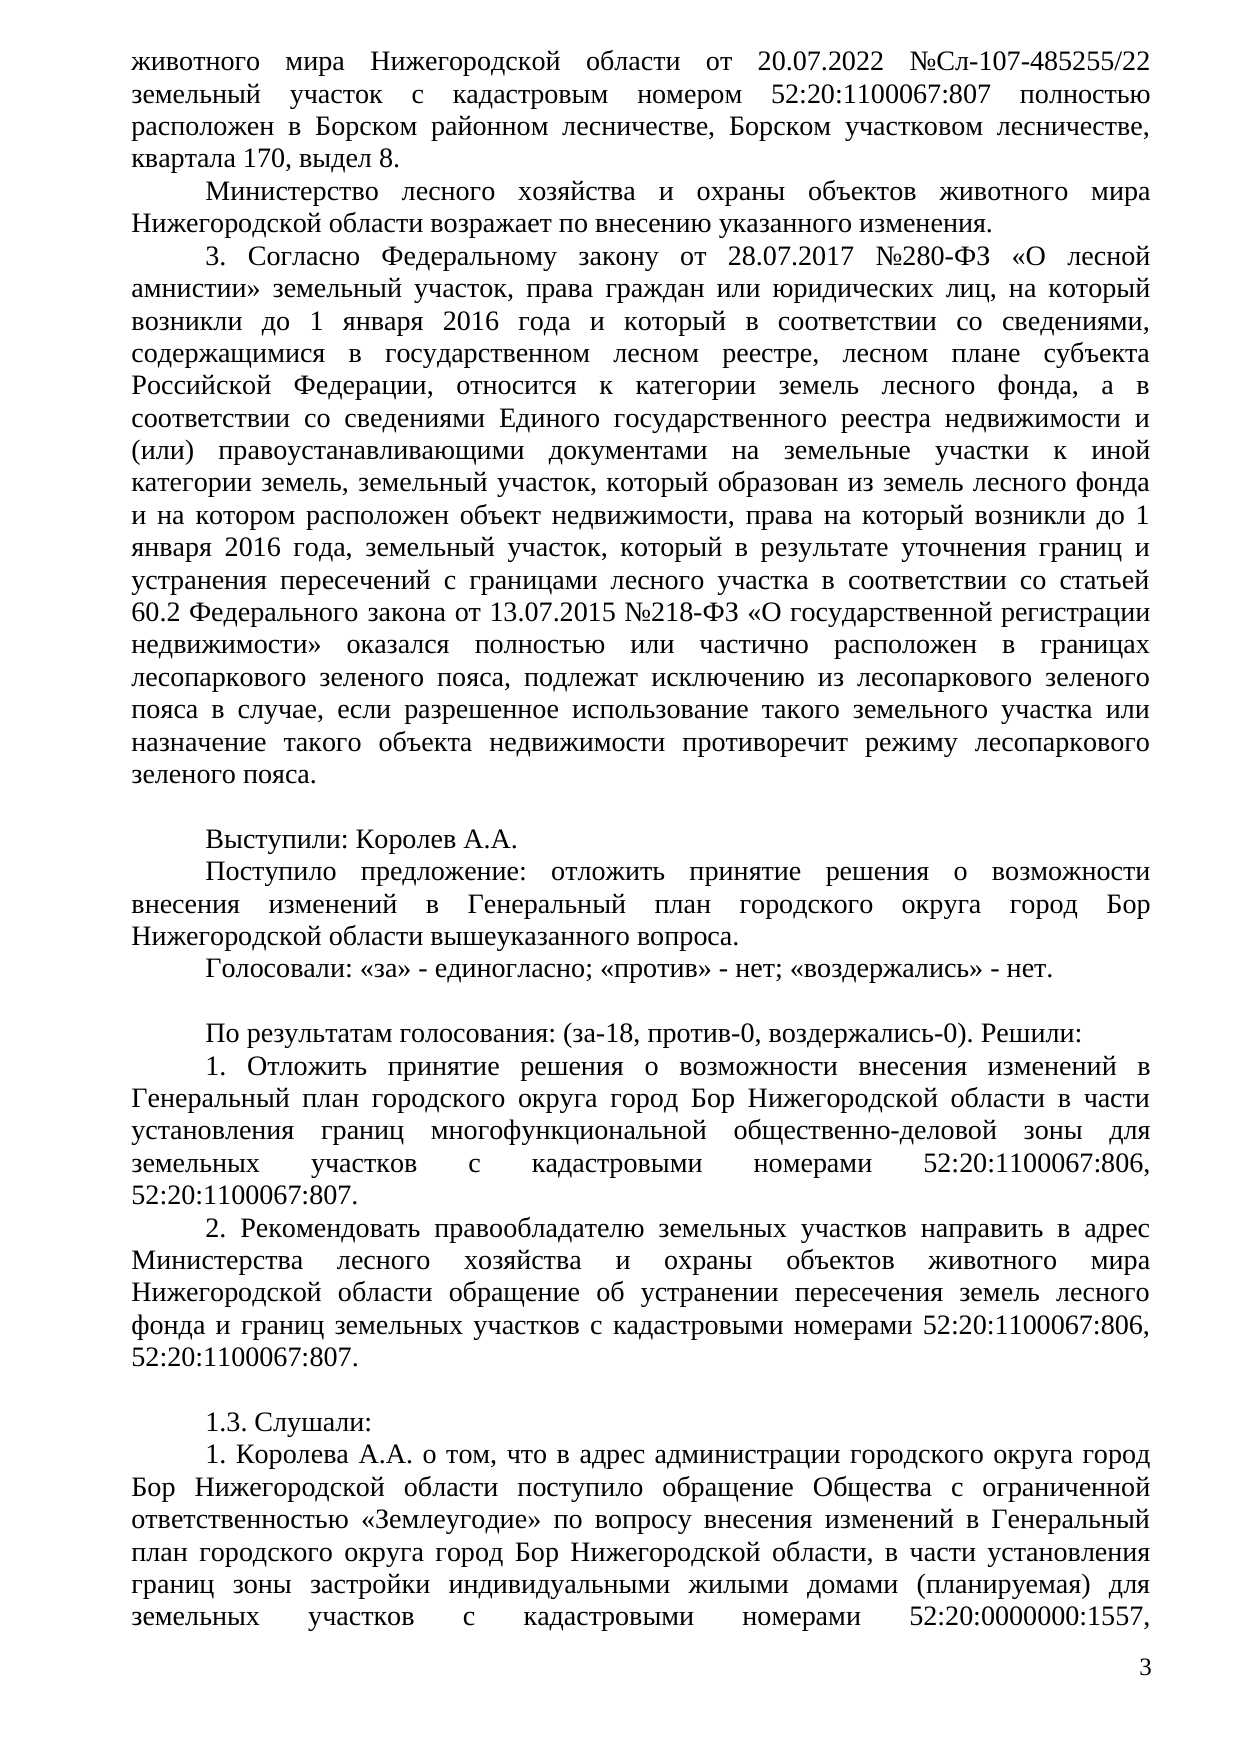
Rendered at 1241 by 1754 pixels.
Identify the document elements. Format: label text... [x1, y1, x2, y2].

text Министерство лесного хозяйства и охраны объектов животного мира Нижегородской области возражает по внесению указанного изменения. [131, 174, 1152, 239]
text Поступило предложение: отложить принятие решения о возможности внесения изменений в Генеральный план городского округа город Бор Нижегородской области вышеуказанного вопроса. [131, 854, 1152, 951]
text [131, 1437, 1152, 1632]
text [131, 44, 1152, 174]
text 2. Рекомендовать правообладателю земельных участков направить в адрес Министерства лесного хозяйства и охраны объектов животного мира Нижегородской области обращение об устранении пересечения земель лесного фонда и границ земельных участков с кадастровыми номерами 52:20:1100067:806, 52:20:1100067:807. [131, 1211, 1152, 1373]
text 3. Согласно Федеральному закону от 28.07.2017 №280-ФЗ «О лесной амнистии» земельный участок, права граждан или юридических лиц, на который возникли до 1 января 2016 года и который в соответствии со сведениями, содержащимися в государственном лесном реестре, лесном плане субъекта Российской Федерации, относится к категории земель лесного фонда, а в соответствии со сведениями Единого государственного реестра недвижимости и (или) правоустанавливающими документами на земельные участки к иной категории земель, земельный участок, который образован из земель лесного фонда и на котором расположен объект недвижимости, права на который возникли до 1 января 2016 года, земельный участок, который в результате уточнения границ и устранения пересечений с границами лесного участка в соответствии со статьей 60.2 Федерального закона от 13.07.2015 №218-ФЗ «О государственной регистрации недвижимости» оказался полностью или частично расположен в границах лесопаркового зеленого пояса, подлежат исключению из лесопаркового зеленого пояса в случае, если разрешенное использование такого земельного участка или назначение такого объекта недвижимости противоречит режиму лесопаркового зеленого пояса. [131, 239, 1152, 789]
text Голосовали: «за» - единогласно; «против» - нет; «воздержались» - нет. [131, 951, 1152, 984]
text Выступили: Королев А.А. [131, 822, 1152, 854]
text По результатам голосования: (за-18, против-0, воздержались-0). Решили: [131, 1016, 1152, 1049]
text 1.3. Слушали: [131, 1405, 1152, 1437]
text 1. Отложить принятие решения о возможности внесения изменений в Генеральный план городского округа город Бор Нижегородской области в части установления границ многофункциональной общественно-деловой зоны для земельных участков с кадастровыми номерами 52:20:1100067:806, 52:20:1100067:807. [131, 1049, 1152, 1211]
